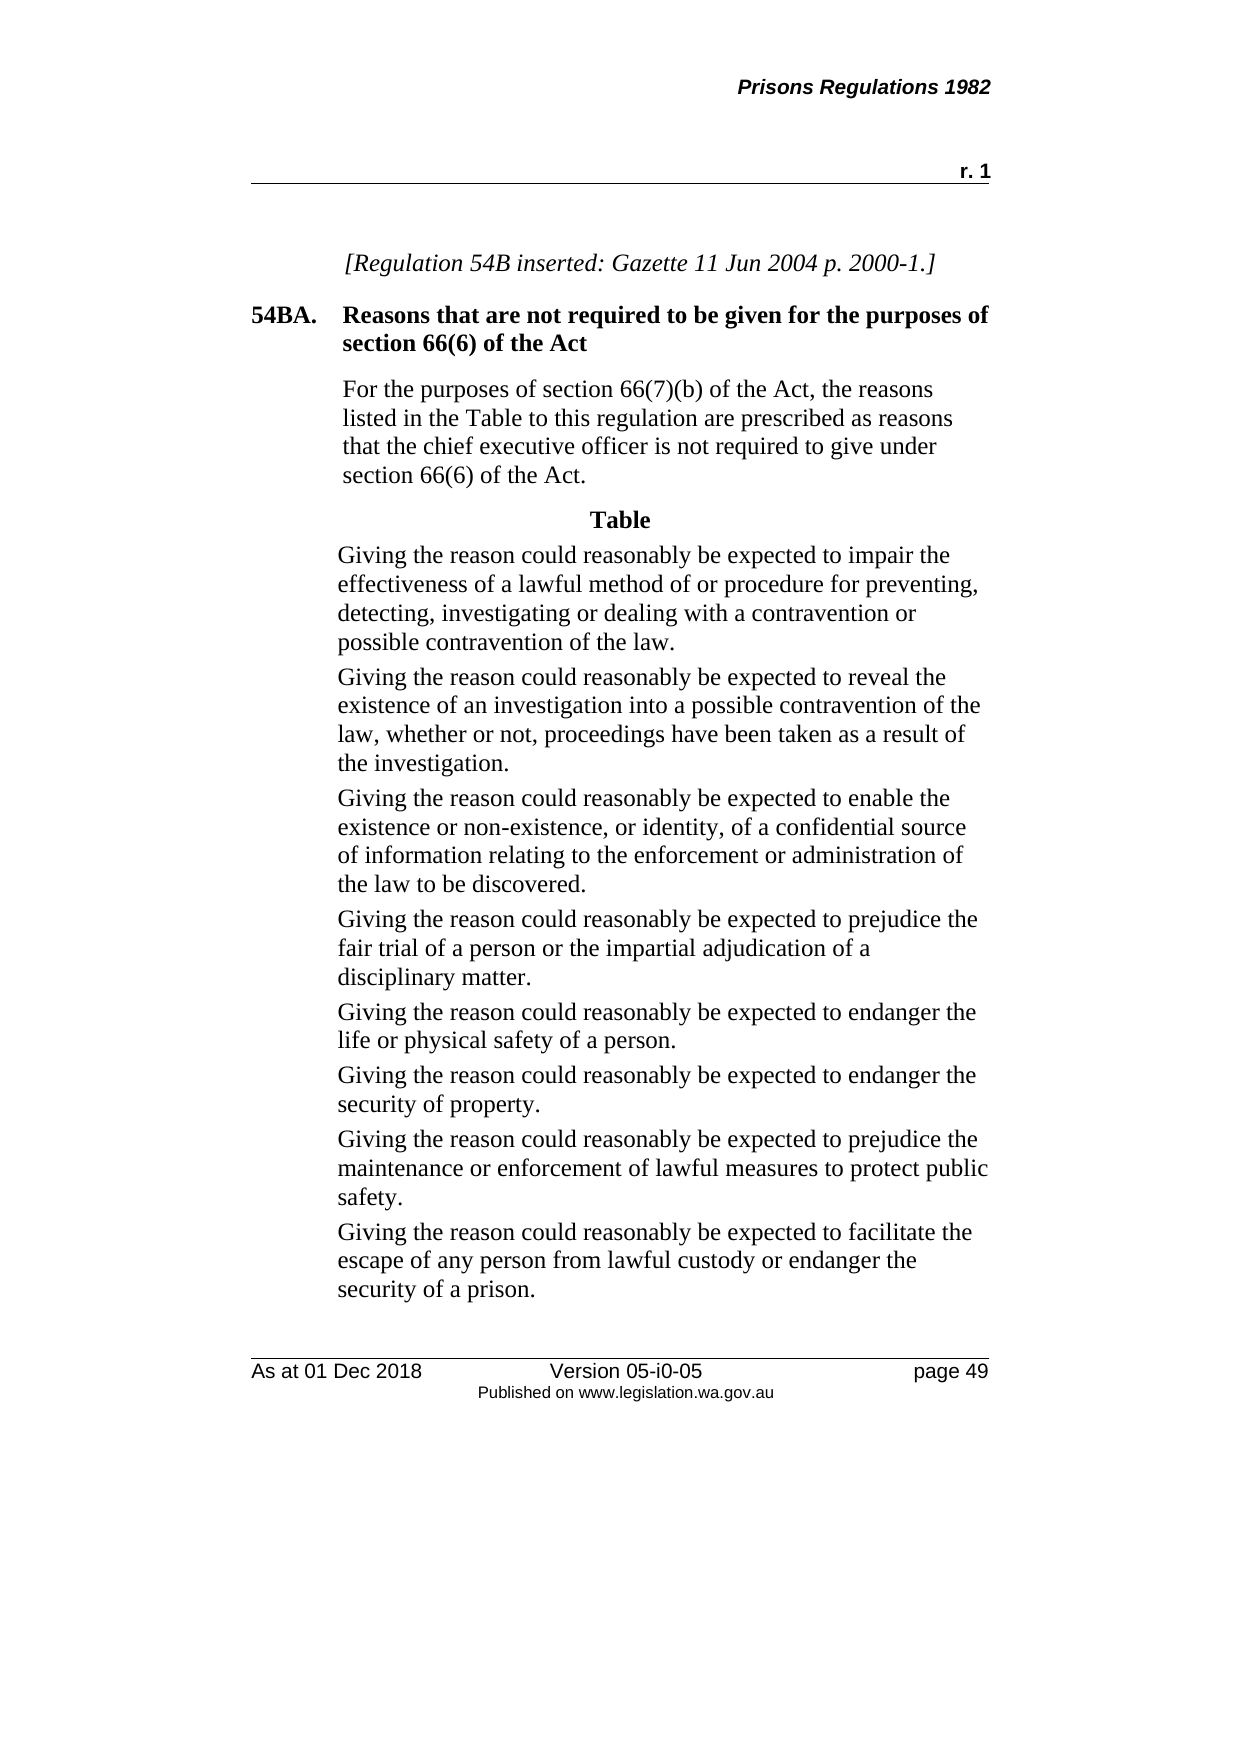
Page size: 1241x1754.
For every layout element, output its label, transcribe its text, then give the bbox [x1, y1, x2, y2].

table_cell Giving the reason could reasonably be expected to endanger the security of property. [326, 1054, 1001, 1118]
text [Regulation 54B inserted: Gazette 11 Jun 2004 p. 2000-1.] [251, 248, 989, 277]
text For the purposes of section 66(7)(b) of the Act, the reasons listed in the Table to this regulation are prescribed as reasons that the chief executive officer is not required to give under section 66(6) of the Act. [251, 374, 989, 489]
table_cell Giving the reason could reasonably be expected to reveal the existence of an investigation into a possible contravention of the law, whether or not, proceedings have been taken as a result of the investigation. [326, 656, 1001, 777]
table_cell Giving the reason could reasonably be expected to prejudice the fair trial of a person or the impartial adjudication of a disciplinary matter. [326, 898, 1001, 991]
table_cell Giving the reason could reasonably be expected to endanger the life or physical safety of a person. [326, 991, 1001, 1054]
table_cell Giving the reason could reasonably be expected to prejudice the maintenance or enforcement of lawful measures to protect public safety. [326, 1118, 1001, 1211]
table_cell Giving the reason could reasonably be expected to enable the existence or non-existence, or identity, of a confidential source of information relating to the enforcement or administration of the law to be discovered. [326, 777, 1001, 898]
table_header Giving the reason could reasonably be expected to impair the effectiveness of a lawful method of or procedure for preventing, detecting, investigating or dealing with a contravention or possible contravention of the law. [326, 534, 1001, 656]
table_cell Giving the reason could reasonably be expected to facilitate the escape of any person from lawful custody or endanger the security of a prison. [326, 1211, 1001, 1303]
subtitle Table [251, 506, 989, 534]
subtitle 54BA. Reasons that are not required to be given for the purposes of section 66(6) of the Act [251, 300, 989, 357]
